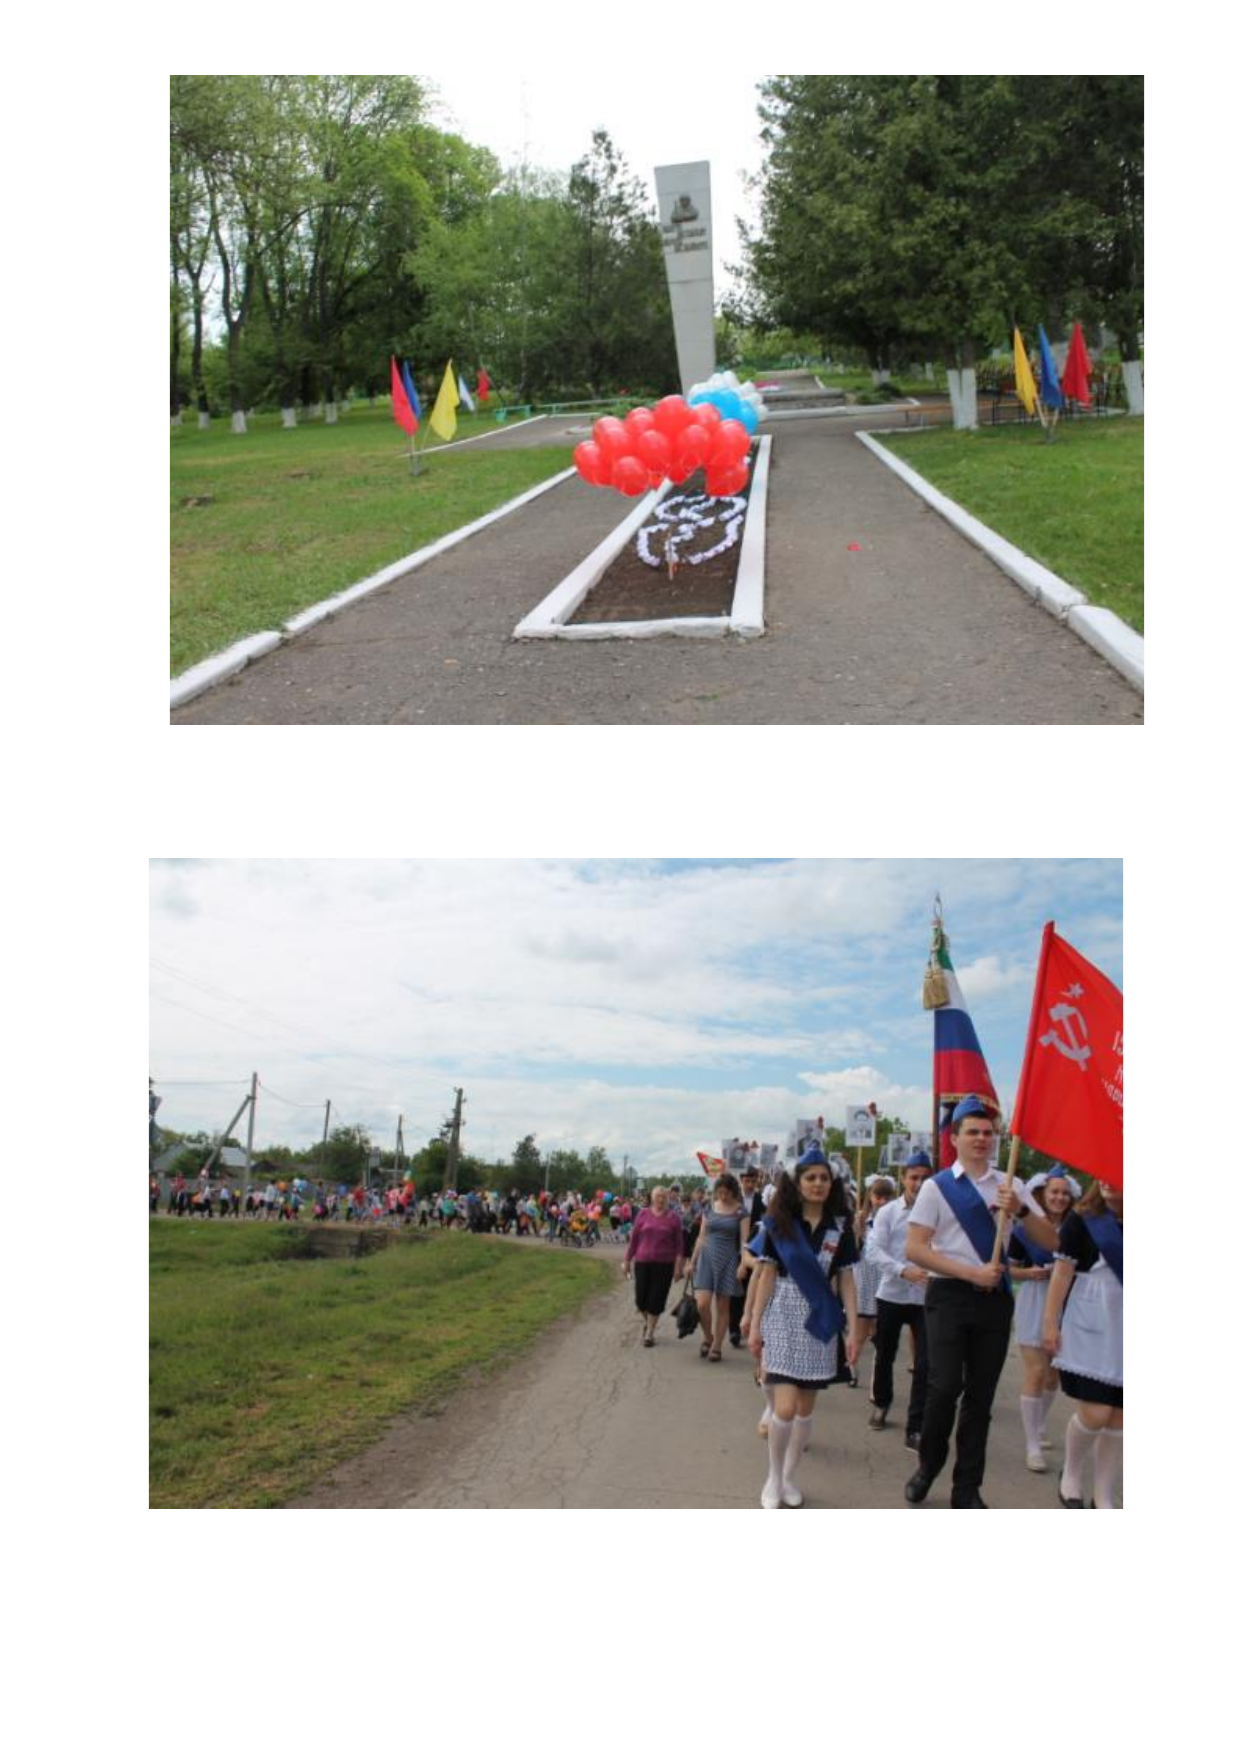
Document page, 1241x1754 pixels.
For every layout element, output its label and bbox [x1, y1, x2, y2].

picture [148, 858, 1124, 1509]
picture [169, 75, 1145, 725]
